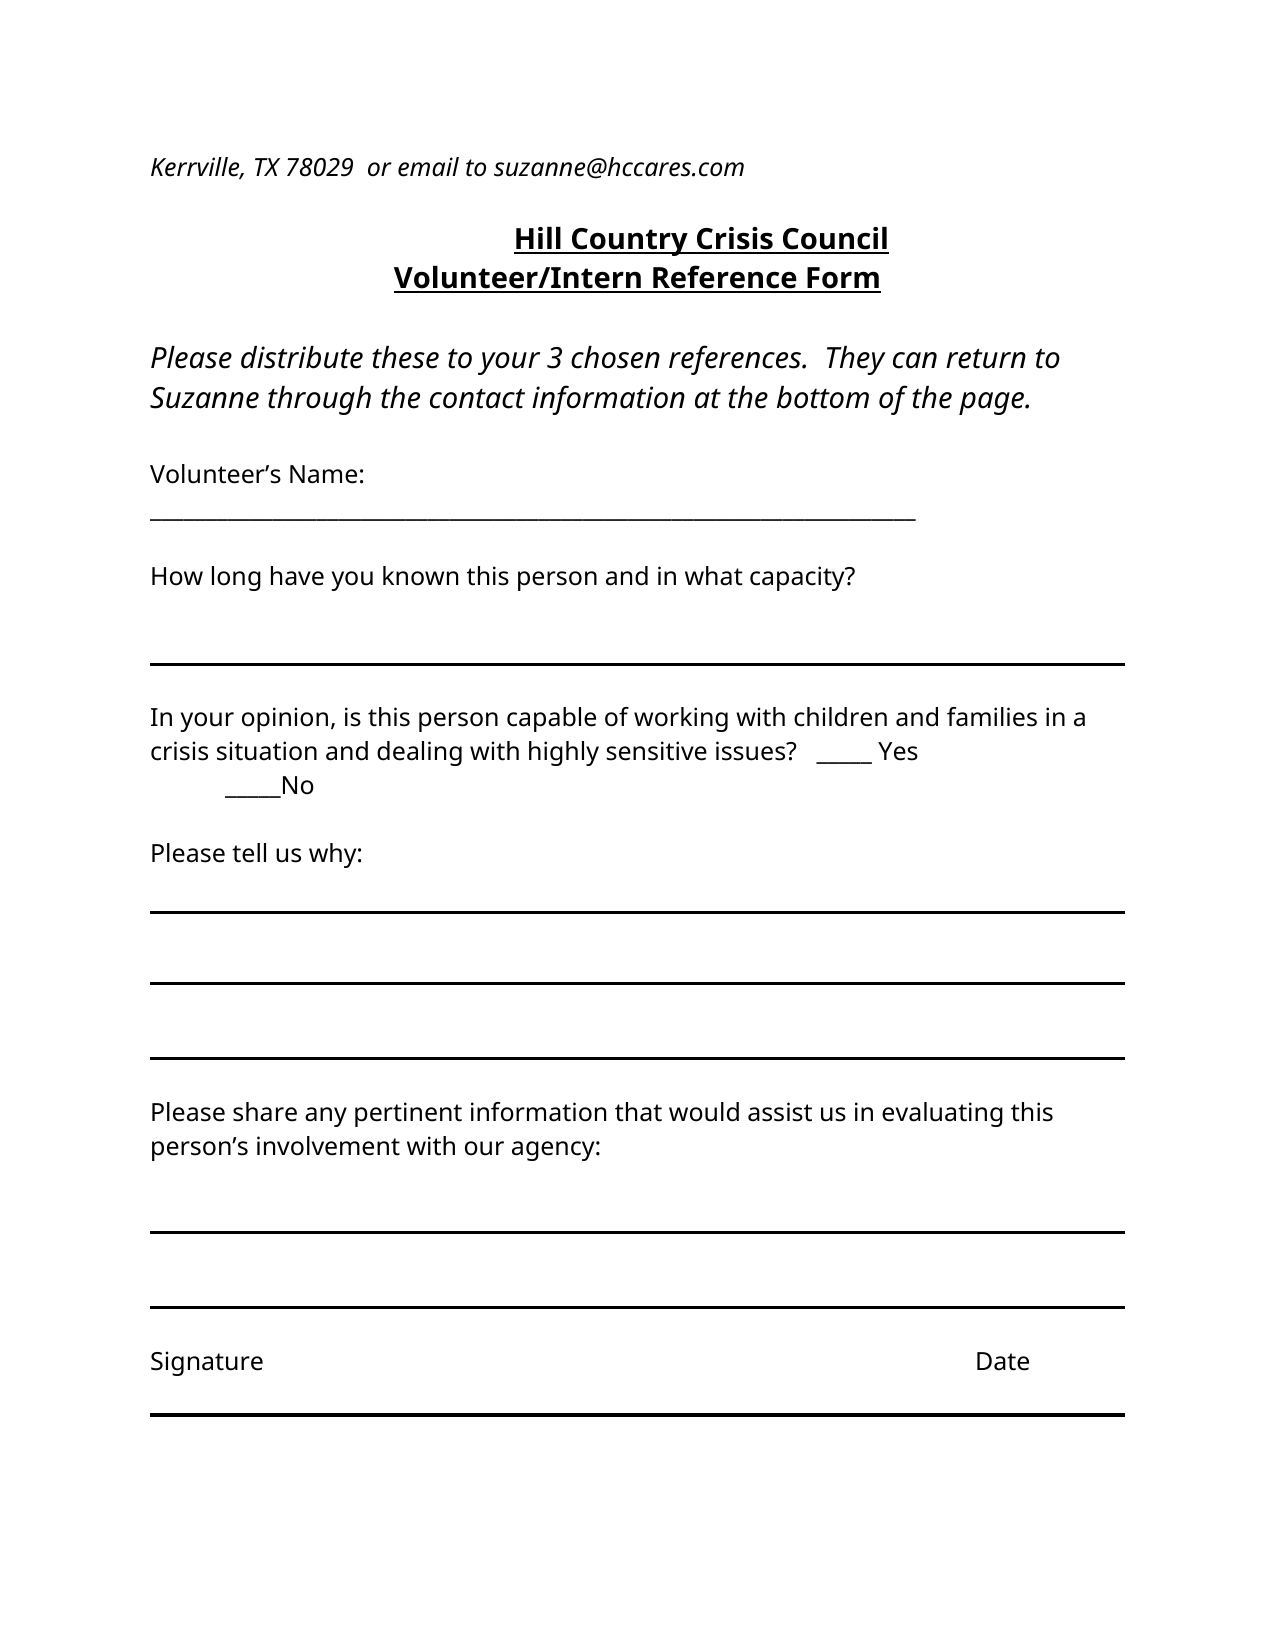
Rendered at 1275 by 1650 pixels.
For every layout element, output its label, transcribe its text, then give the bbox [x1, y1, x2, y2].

list Please tell us why: [150, 836, 1125, 870]
list How long have you known this person and in what capacity? [150, 558, 1125, 592]
list Hill Country Crisis Council [150, 218, 1125, 258]
list Kerrville, TX 78029 or email to suzanne@hccares.com [150, 150, 1125, 184]
list Volunteer/Intern Reference Form [150, 258, 1125, 297]
list Please share any pertinent information that would assist us in evaluating this person’s involvement with our agency: [150, 1094, 1125, 1162]
list Signature Date [150, 1343, 1125, 1377]
list Volunteer’s Name: _____________________________________________________________________ [150, 456, 1125, 524]
list Please distribute these to your 3 chosen references. They can return to Suzanne through the contact information at the bottom of the page. [150, 337, 1125, 417]
list In your opinion, is this person capable of working with children and families in a crisis situation and dealing with highly sensitive issues? _____ Yes _____No [150, 700, 1125, 802]
